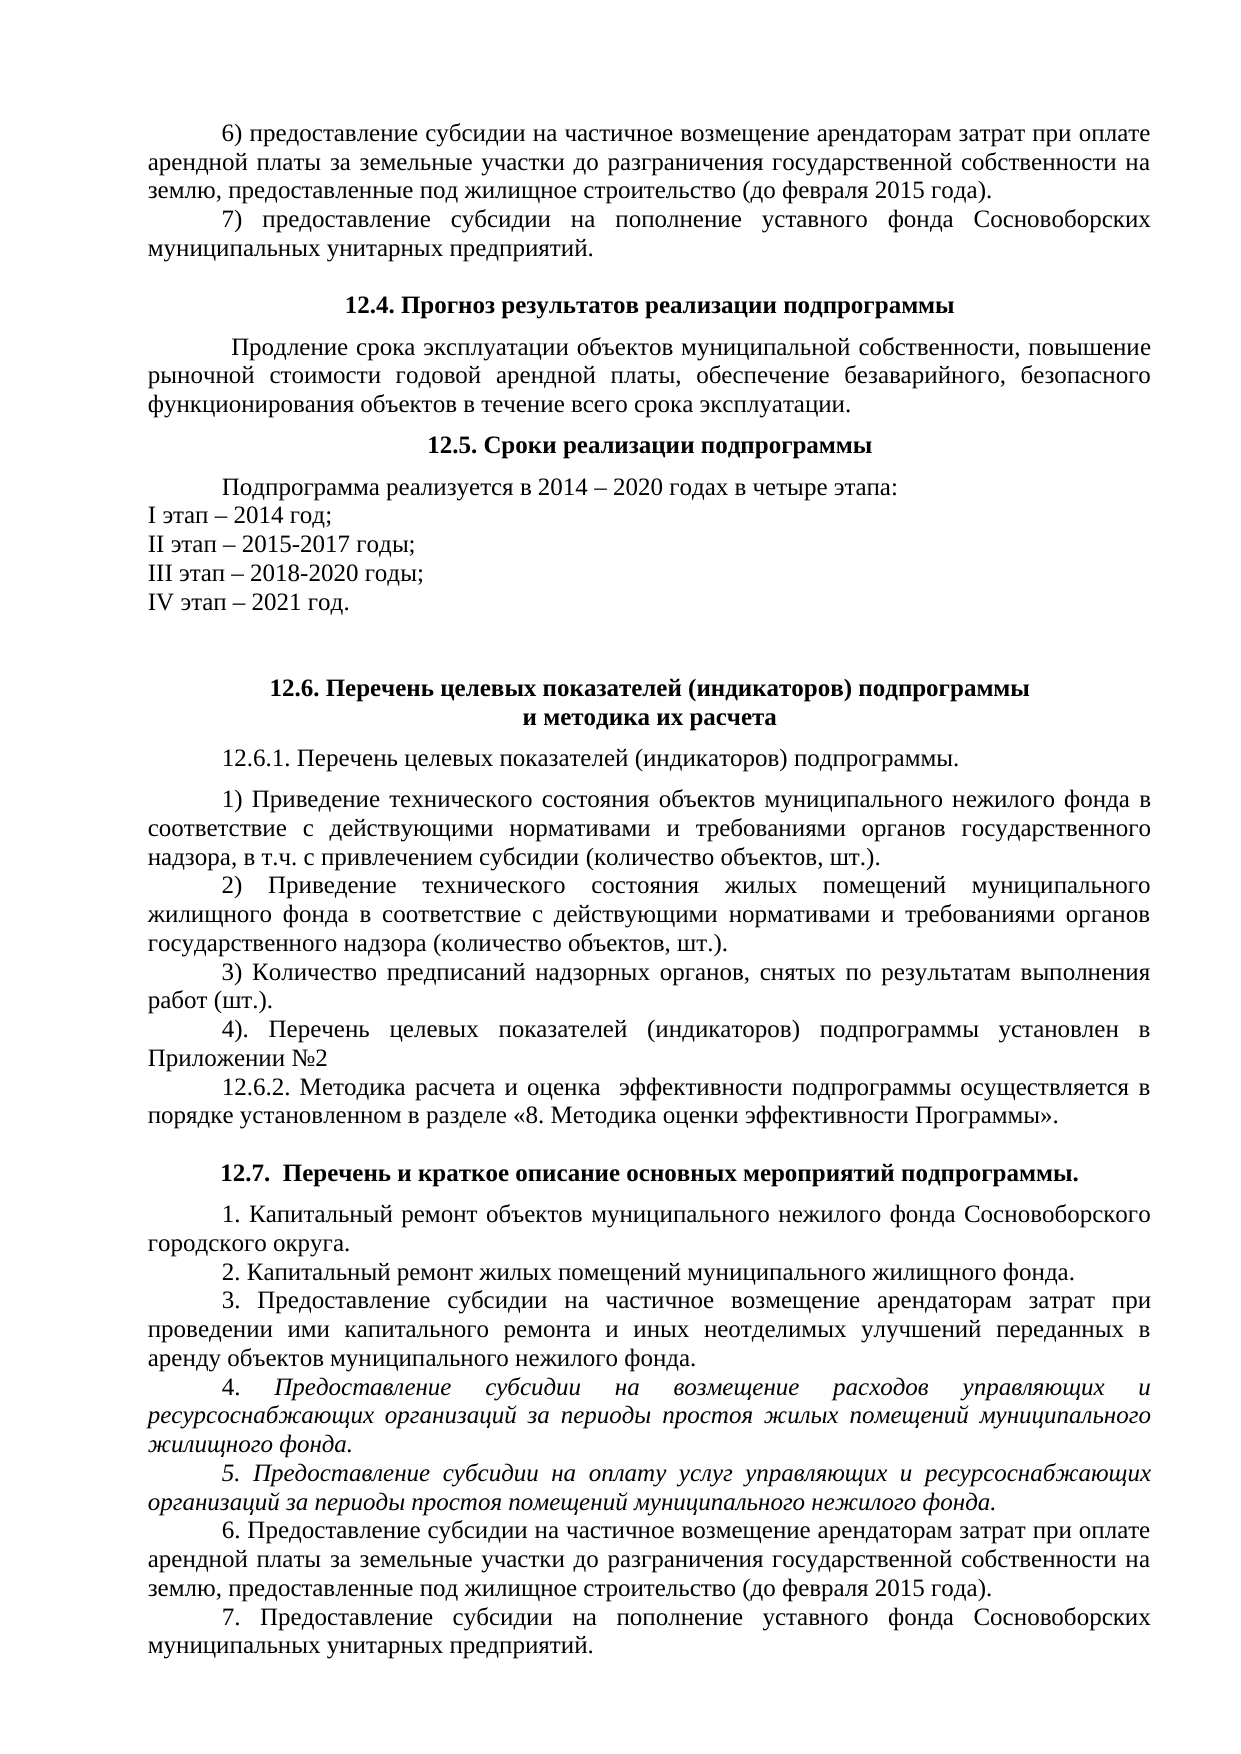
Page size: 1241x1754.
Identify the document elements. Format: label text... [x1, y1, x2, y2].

text 2. Капитальный ремонт жилых помещений муниципального жилищного фонда. [148, 1257, 1152, 1286]
text 3) Количество предписаний надзорных органов, снятых по результатам выполнения работ (шт.). [148, 957, 1152, 1014]
text 12.7. Перечень и краткое описание основных мероприятий подпрограммы. [148, 1158, 1152, 1187]
text 4. Предоставление субсидии на возмещение расходов управляющих и ресурсоснабжающих организаций за периоды простоя жилых помещений муниципального жилищного фонда. [148, 1372, 1152, 1458]
text 1. Капитальный ремонт объектов муниципального нежилого фонда Сосновоборского городского округа. [148, 1199, 1152, 1257]
text Подпрограмма реализуется в 2014 – 2020 годах в четыре этапа: [148, 472, 1152, 501]
text 1) Приведение технического состояния объектов муниципального нежилого фонда в соответствие с действующими нормативами и требованиями органов государственного надзора, в т.ч. с привлечением субсидии (количество объектов, шт.). [148, 784, 1152, 871]
text 6) предоставление субсидии на частичное возмещение арендаторам затрат при оплате арендной платы за земельные участки до разграничения государственной собственности на землю, предоставленные под жилищное строительство (до февраля 2015 года). [148, 118, 1152, 204]
text I этап – 2014 год; [148, 501, 1152, 529]
text и методика их расчета [148, 702, 1152, 731]
text 12.6. Перечень целевых показателей (индикаторов) подпрограммы [148, 673, 1152, 702]
text III этап – 2018-2020 годы; [148, 558, 1152, 587]
text 3. Предоставление субсидии на частичное возмещение арендаторам затрат при проведении ими капитального ремонта и иных неотделимых улучшений переданных в аренду объектов муниципального нежилого фонда. [148, 1286, 1152, 1372]
text 2) Приведение технического состояния жилых помещений муниципального жилищного фонда в соответствие с действующими нормативами и требованиями органов государственного надзора (количество объектов, шт.). [148, 871, 1152, 957]
list 12.4. Прогноз результатов реализации подпрограммы [148, 291, 1152, 319]
text 12.6.1. Перечень целевых показателей (индикаторов) подпрограммы. [148, 743, 1152, 772]
text 7) предоставление субсидии на пополнение уставного фонда Сосновоборских муниципальных унитарных предприятий. [148, 204, 1152, 262]
text 12.6.2. Методика расчета и оценка эффективности подпрограммы осуществляется в порядке установленном в разделе «8. Методика оценки эффективности Программы». [148, 1072, 1152, 1129]
list 12.5. Сроки реализации подпрограммы [148, 431, 1152, 459]
text 6. Предоставление субсидии на частичное возмещение арендаторам затрат при оплате арендной платы за земельные участки до разграничения государственной собственности на землю, предоставленные под жилищное строительство (до февраля 2015 года). [148, 1516, 1152, 1602]
text IV этап – 2021 год. [148, 587, 1152, 616]
text II этап – 2015-2017 годы; [148, 529, 1152, 558]
text 4). Перечень целевых показателей (индикаторов) подпрограммы установлен в Приложении №2 [148, 1014, 1152, 1072]
text 7. Предоставление субсидии на пополнение уставного фонда Сосновоборских муниципальных унитарных предприятий. [148, 1602, 1152, 1659]
text Продление срока эксплуатации объектов муниципальной собственности, повышение рыночной стоимости годовой арендной платы, обеспечение безаварийного, безопасного функционирования объектов в течение всего срока эксплуатации. [148, 332, 1152, 418]
text 5. Предоставление субсидии на оплату услуг управляющих и ресурсоснабжающих организаций за периоды простоя помещений муниципального нежилого фонда. [148, 1458, 1152, 1516]
